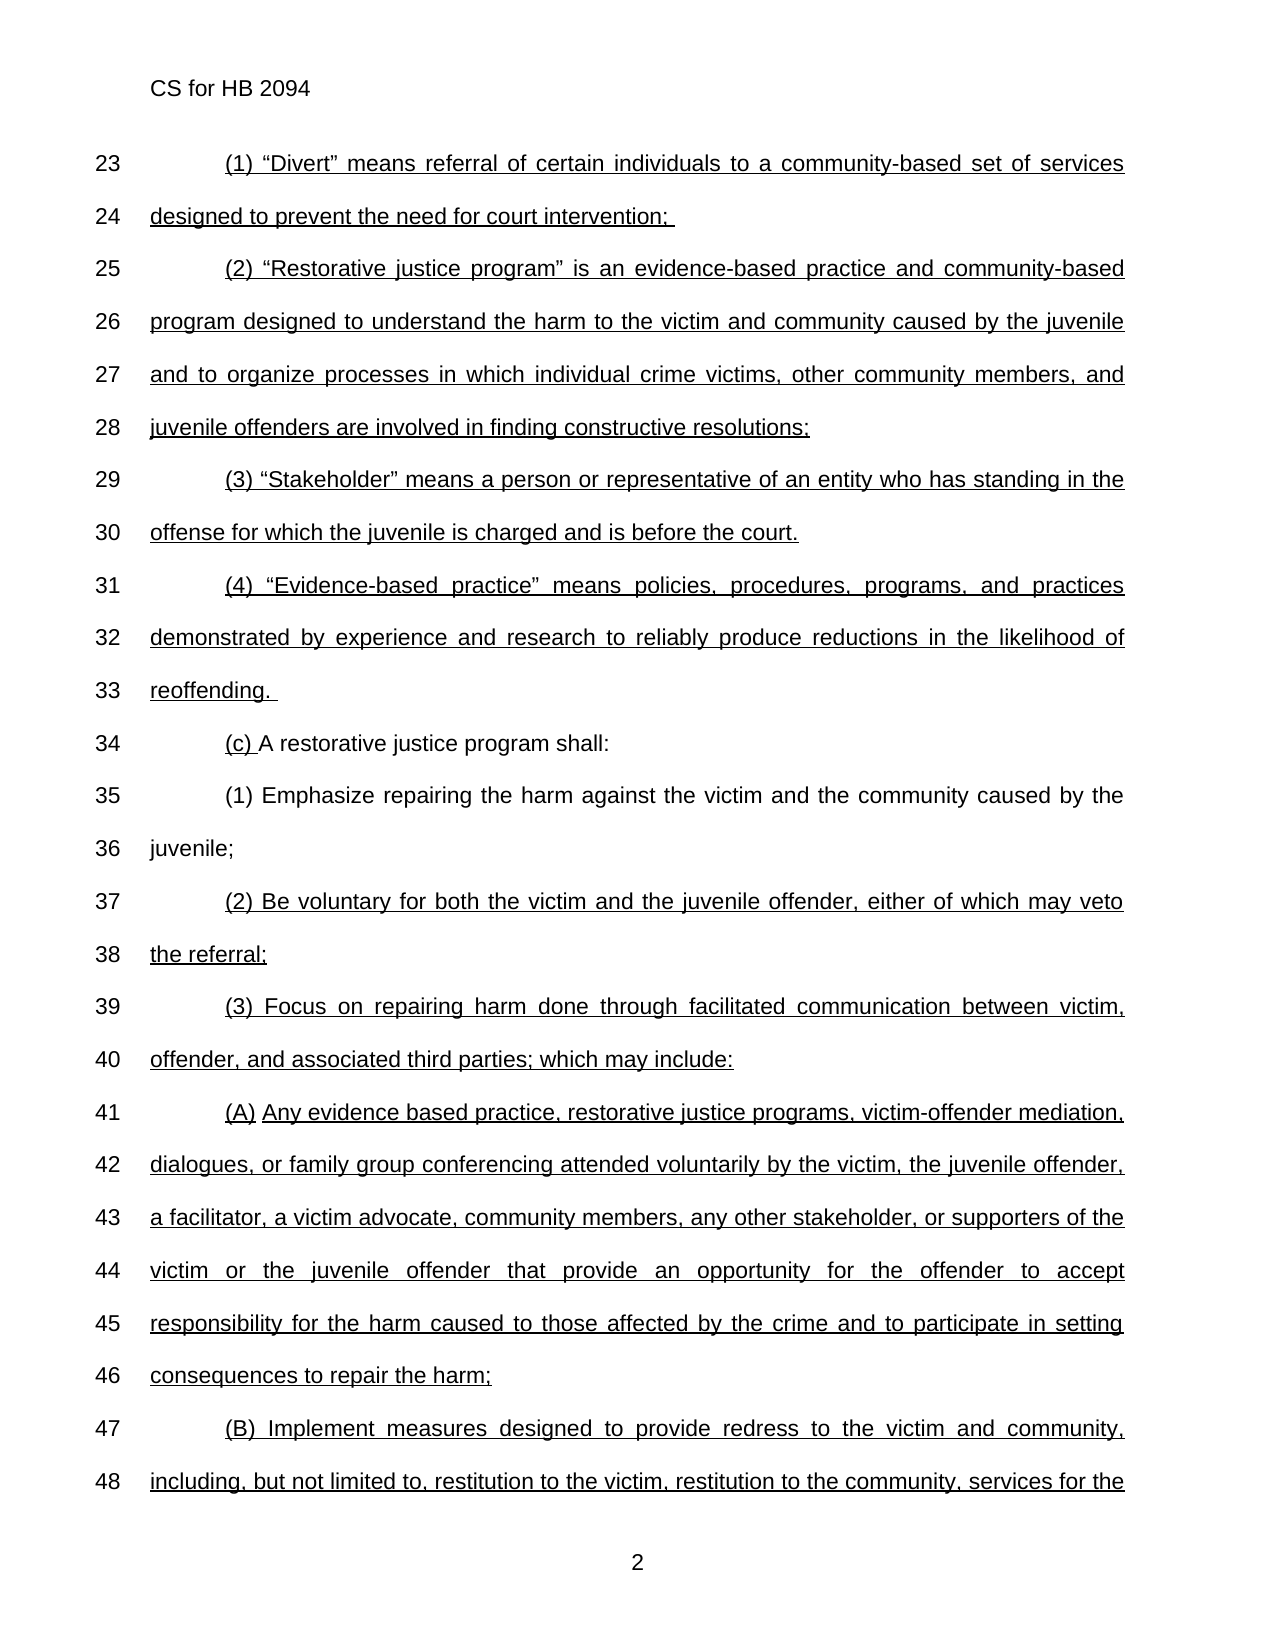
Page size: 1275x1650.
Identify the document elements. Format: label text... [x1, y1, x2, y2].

text (1) Emphasize repairing the harm against the victim and the community caused by the juvenile; [150, 782, 1125, 862]
text (4) “Evidence-based practice” means policies, procedures, programs, and practices demonstrated by experience and research to reliably produce reductions in the likelihood of reoffending. [150, 572, 1125, 647]
text (4) “Evidence-based practice” means policies, procedures, programs, and practices demonstrated by experience and research to reliably produce reductions in the likelihood of reoffending. [150, 648, 1125, 703]
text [150, 1415, 1125, 1490]
text (2) “Restorative justice program” is an evidence-based practice and community-based program designed to understand the harm to the victim and community caused by the juvenile and to organize processes in which individual crime victims, other community members, and juvenile offenders are involved in finding constructive resolutions; [150, 385, 1125, 440]
text (A) Any evidence based practice, restorative justice programs, victim-offender mediation, dialogues, or family group conferencing attended voluntarily by the victim, the juvenile offender, a facilitator, a victim advocate, community members, any other stakeholder, or supporters of the victim or the juvenile offender that provide an opportunity for the offender to accept responsibility for the harm caused to those affected by the crime and to participate in setting consequences to repair the harm; [150, 1228, 1125, 1280]
text (A) Any evidence based practice, restorative justice programs, victim-offender mediation, dialogues, or family group conferencing attended voluntarily by the victim, the juvenile offender, a facilitator, a victim advocate, community members, any other stakeholder, or supporters of the victim or the juvenile offender that provide an opportunity for the offender to accept responsibility for the harm caused to those affected by the crime and to participate in setting consequences to repair the harm; [150, 1281, 1125, 1389]
text (2) “Restorative justice program” is an evidence-based practice and community-based program designed to understand the harm to the victim and community caused by the juvenile and to organize processes in which individual crime victims, other community members, and juvenile offenders are involved in finding constructive resolutions; [150, 255, 1125, 331]
text (2) “Restorative justice program” is an evidence-based practice and community-based program designed to understand the harm to the victim and community caused by the juvenile and to organize processes in which individual crime victims, other community members, and juvenile offenders are involved in finding constructive resolutions; [150, 332, 1125, 384]
text (1) “Divert” means referral of certain individuals to a community-based set of services designed to prevent the need for court intervention; [150, 150, 1125, 229]
text (A) Any evidence based practice, restorative justice programs, victim-offender mediation, dialogues, or family group conferencing attended voluntarily by the victim, the juvenile offender, a facilitator, a victim advocate, community members, any other stakeholder, or supporters of the victim or the juvenile offender that provide an opportunity for the offender to accept responsibility for the harm caused to those affected by the crime and to participate in setting consequences to repair the harm; [150, 1099, 1125, 1174]
text (3) “Stakeholder” means a person or representative of an entity who has standing in the offense for which the juvenile is charged and is before the court. [150, 466, 1125, 545]
text (3) Focus on repairing harm done through facilitated communication between victim, offender, and associated third parties; which may include: [150, 993, 1125, 1072]
text (c) A restorative justice program shall: [150, 730, 1125, 756]
text (2) Be voluntary for both the victim and the juvenile offender, either of which may veto the referral; [150, 888, 1125, 967]
text (A) Any evidence based practice, restorative justice programs, victim-offender mediation, dialogues, or family group conferencing attended voluntarily by the victim, the juvenile offender, a facilitator, a victim advocate, community members, any other stakeholder, or supporters of the victim or the juvenile offender that provide an opportunity for the offender to accept responsibility for the harm caused to those affected by the crime and to participate in setting consequences to repair the harm; [150, 1175, 1125, 1227]
